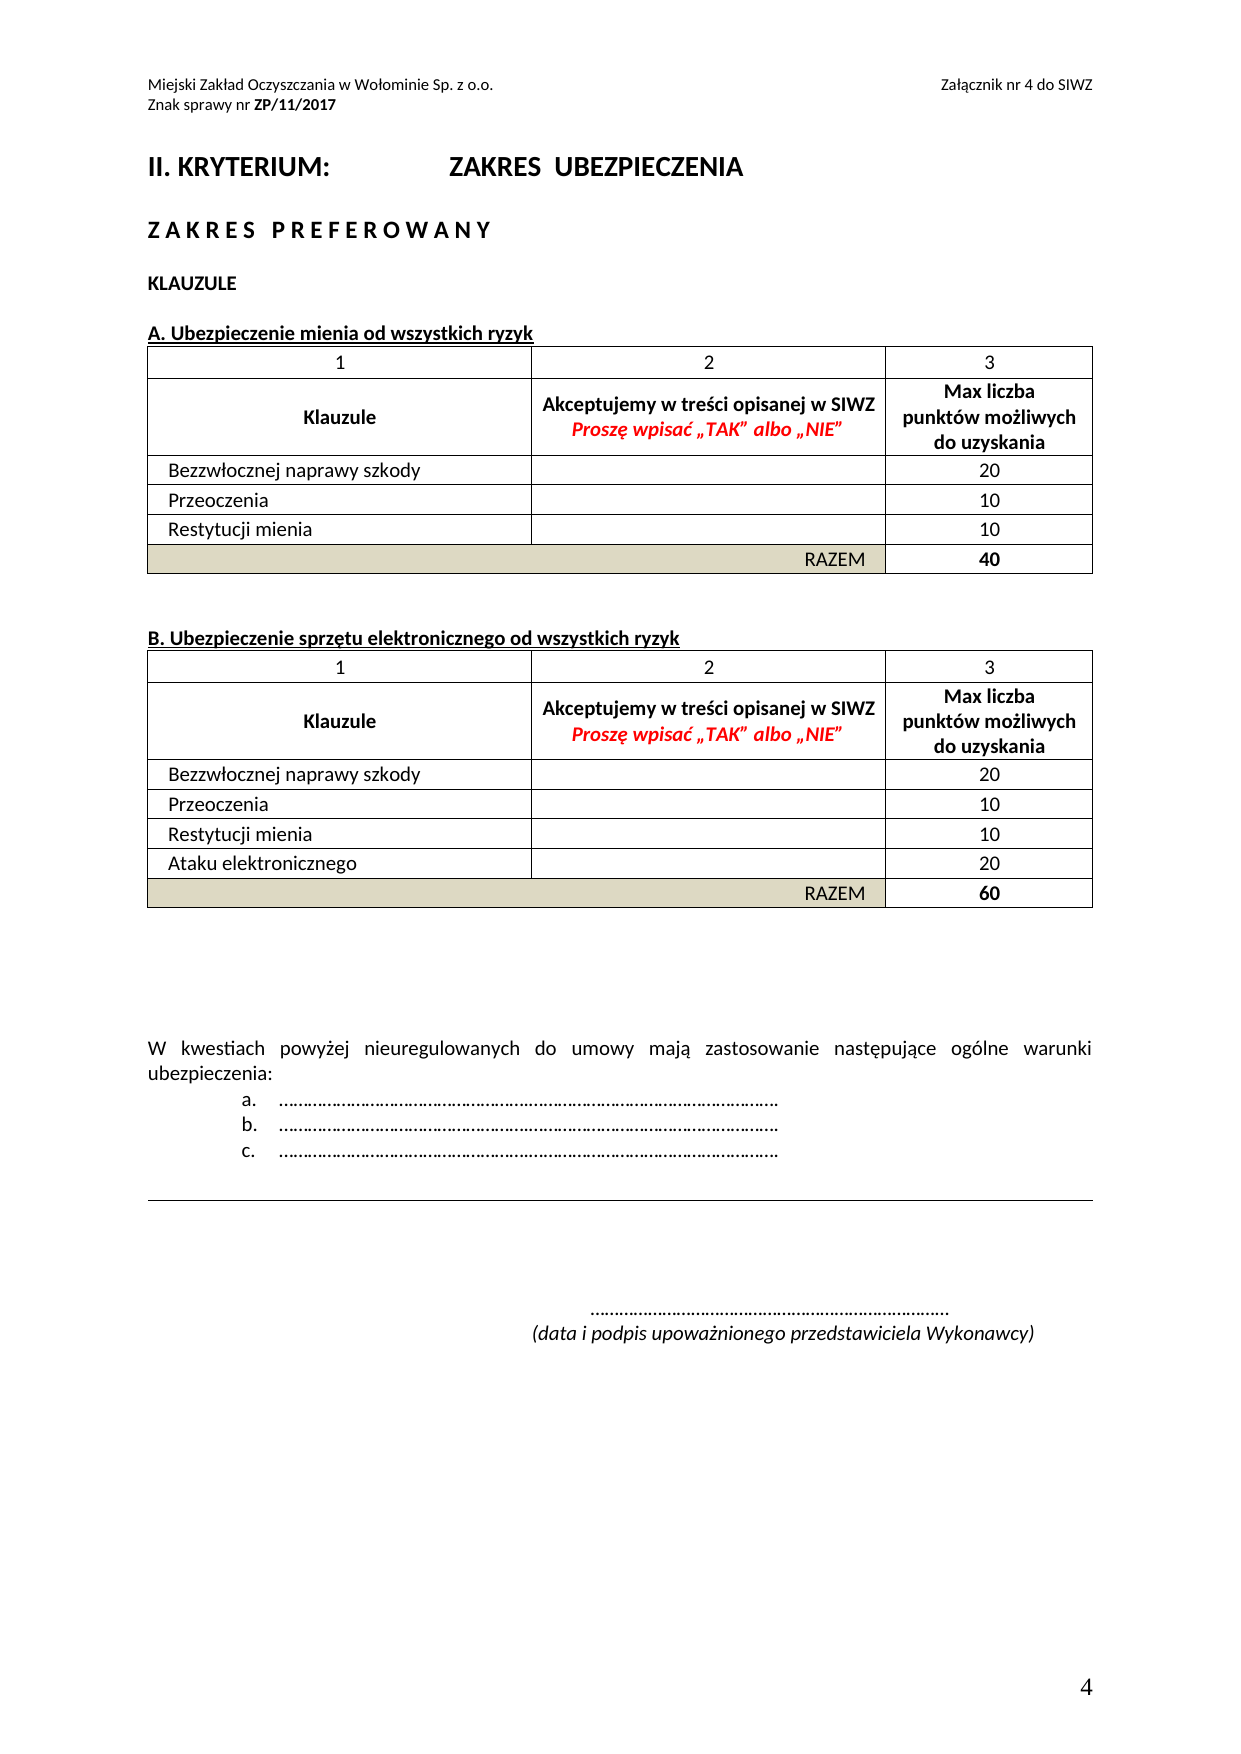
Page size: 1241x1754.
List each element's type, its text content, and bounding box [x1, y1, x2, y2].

table_cell Przeoczenia [148, 790, 531, 818]
table_header 3 [886, 347, 1092, 377]
table_cell Max liczba punktów możliwych do uzyskania [886, 683, 1092, 759]
text W kwestiach powyżej nieuregulowanych do umowy mają zastosowanie następujące ogólne warunki ubezpieczenia: [148, 1035, 1093, 1086]
table_cell 20 [886, 849, 1092, 877]
table_cell Klauzule [148, 379, 531, 455]
text Z A K R E S P R E F E R O W A N Y [148, 214, 1093, 244]
table_cell 20 [886, 760, 1092, 789]
table_cell Ataku elektronicznego [148, 849, 531, 877]
list …………………………………………….……………………………………………. [241, 1137, 1093, 1162]
list …………………………………………….……………………………………………. [241, 1111, 1093, 1137]
table_cell [532, 849, 885, 877]
table_cell 60 [886, 879, 1092, 907]
text ………………………………………………………………… [591, 1295, 1093, 1320]
table_cell [532, 456, 885, 484]
list …………………………………………….……………………………………………. [241, 1086, 1093, 1111]
table_header 1 [148, 347, 531, 377]
table_cell Bezzwłocznej naprawy szkody [148, 456, 531, 484]
table_cell Restytucji mienia [148, 819, 531, 848]
table_cell RAZEM [148, 545, 885, 573]
table_header 1 [148, 651, 531, 682]
table_cell 10 [886, 790, 1092, 818]
table_cell [532, 819, 885, 848]
table_cell Akceptujemy w treści opisanej w SIWZ Proszę wpisać „TAK” albo „NIE” [532, 683, 885, 759]
table_cell 10 [886, 819, 1092, 848]
text II. KRYTERIUM: ZAKRES UBEZPIECZENIA [148, 148, 1093, 183]
table_cell 20 [886, 456, 1092, 484]
table_cell 40 [886, 545, 1092, 573]
table_cell Akceptujemy w treści opisanej w SIWZ Proszę wpisać „TAK” albo „NIE” [532, 379, 885, 455]
table_cell [532, 790, 885, 818]
table_cell RAZEM [148, 879, 885, 907]
text KLAUZULE [148, 270, 1093, 295]
table_cell 10 [886, 515, 1092, 543]
table_cell Klauzule [148, 683, 531, 759]
table_header 2 [532, 651, 885, 682]
table_cell Max liczba punktów możliwych do uzyskania [886, 379, 1092, 455]
table_cell Przeoczenia [148, 485, 531, 514]
table_cell [532, 515, 885, 543]
table_cell Bezzwłocznej naprawy szkody [148, 760, 531, 789]
table_header 3 [886, 651, 1092, 682]
text (data i podpis upoważnionego przedstawiciela Wykonawcy) [532, 1320, 1093, 1346]
table_cell 10 [886, 485, 1092, 514]
table_cell [532, 485, 885, 514]
text A. Ubezpieczenie mienia od wszystkich ryzyk [148, 321, 1093, 346]
table_cell Restytucji mienia [148, 515, 531, 543]
table_cell [532, 760, 885, 789]
text B. Ubezpieczenie sprzętu elektronicznego od wszystkich ryzyk [148, 625, 1093, 650]
table_header 2 [532, 347, 885, 377]
